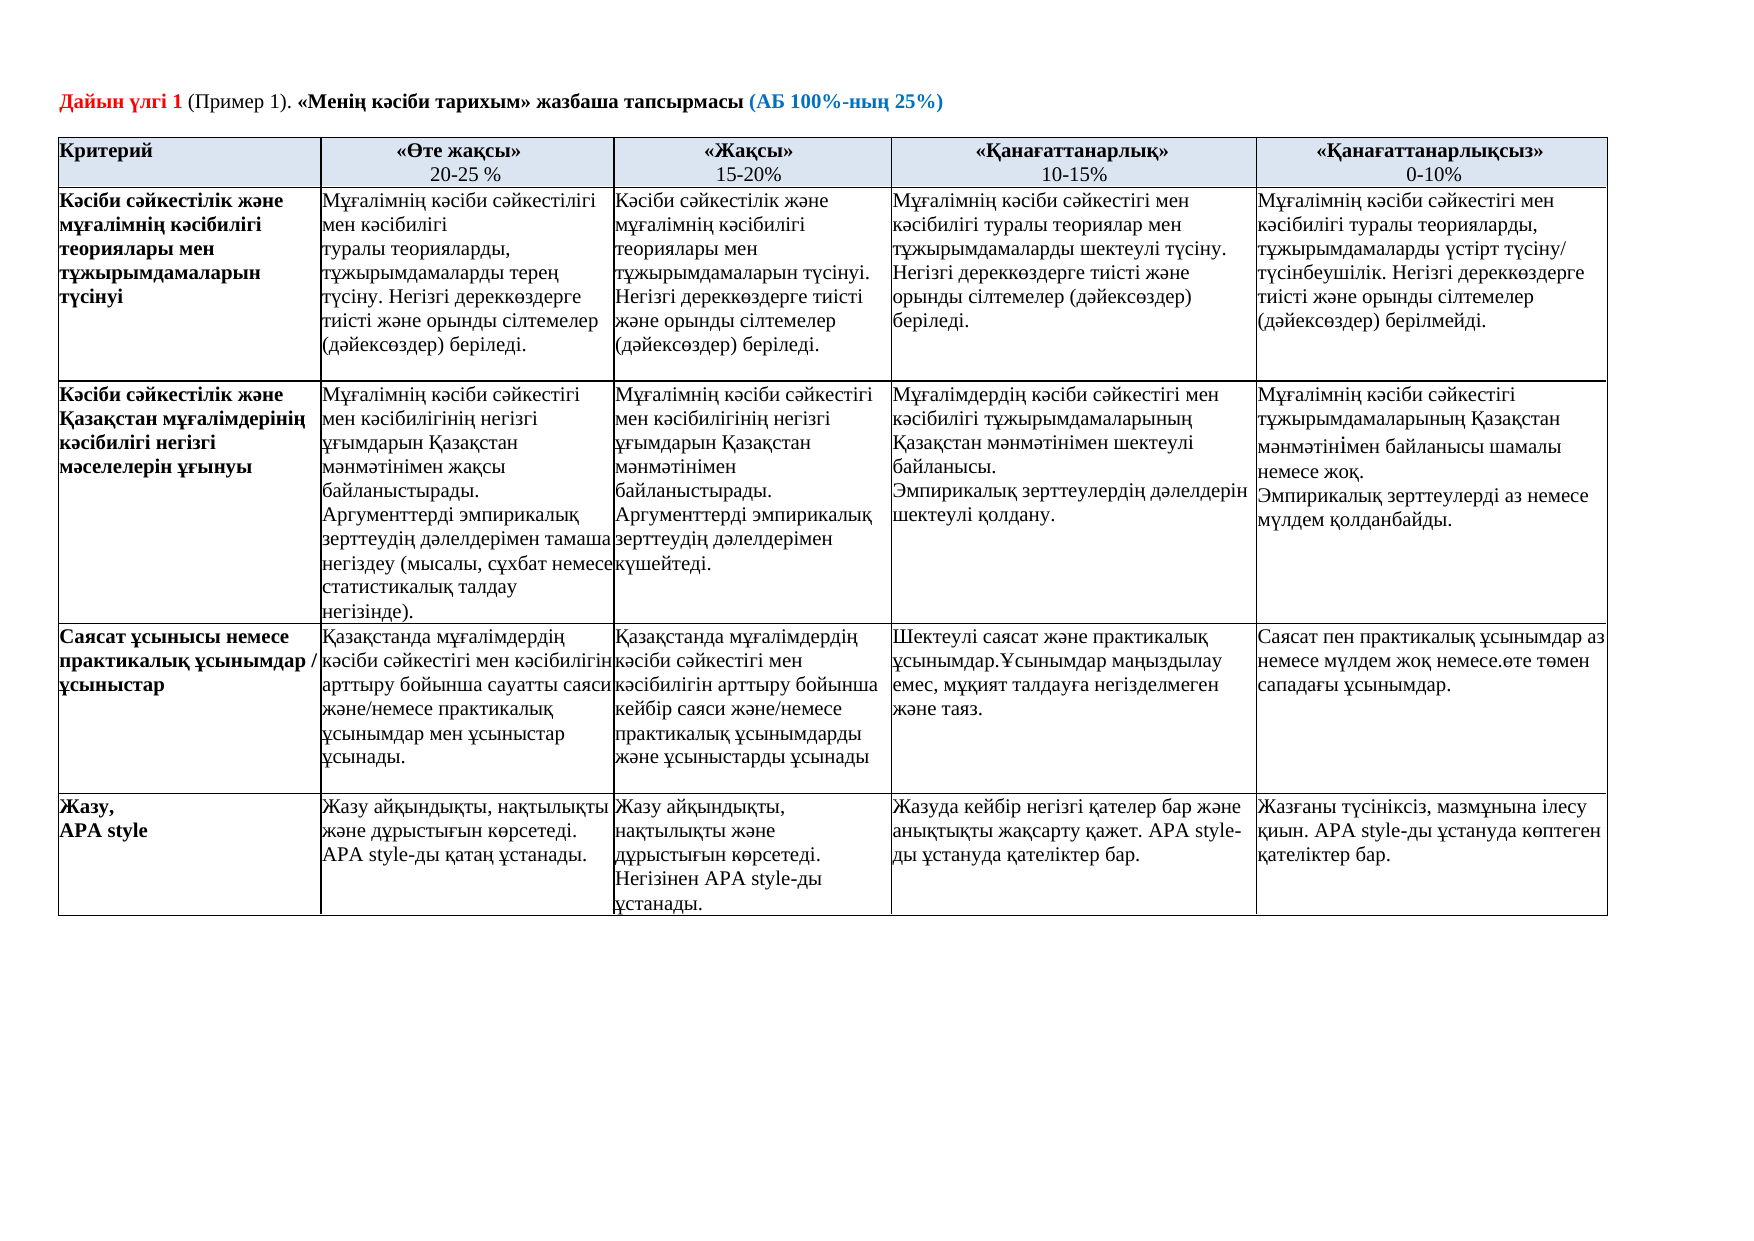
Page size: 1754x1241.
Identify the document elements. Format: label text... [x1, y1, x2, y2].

table_cell Мұғалімнің кәсіби сәйкестігі мен кәсібилігінің негізгі ұғымдарын Қазақстан мәнмәтінімен байланыстырады. Аргументтерді эмпирикалық зерттеудің дәлелдерімен күшейтеді. [615, 382, 891, 623]
table_cell Саясат ұсынысы немесе практикалық ұсынымдар / ұсыныстар [59, 624, 320, 793]
table_cell Жазу, АРА style [59, 794, 320, 914]
table_header «Жақсы» 15-20% [615, 138, 891, 186]
text Дайын үлгі 1 (Пример 1). «Менің кәсіби тарихым» жазбаша тапсырмасы (АБ 100%-ның 25%) [59, 88, 1606, 113]
table_header «Өте жақсы» 20-25 % [322, 138, 613, 186]
table_header «Қанағаттанарлық» 10-15% [892, 138, 1256, 186]
table_cell Кәсіби сәйкестілік және мұғалімнің кәсібилігі теориялары мен тұжырымдамаларын түсінуі [59, 188, 320, 380]
table_cell Жазу айқындықты, нақтылықты және дұрыстығын көрсетеді. APA style-ды қатаң ұстанады. [322, 794, 613, 914]
table_cell Мұғалімнің кәсіби сәйкестігі мен кәсібилігінің негізгі ұғымдарын Қазақстан мәнмәтінімен жақсы байланыстырады. Аргументтерді эмпирикалық зерттеудің дәлелдерімен тамаша негіздеу (мысалы, сұхбат немесе статистикалық талдау негізінде). [322, 382, 613, 623]
table_cell Мұғалімнің кәсіби сәйкестігі мен кәсібилігі туралы теорияларды, тұжырымдамаларды үстірт түсіну/ түсінбеушілік. Негізгі дереккөздерге тиісті және орынды сілтемелер (дәйексөздер) берілмейді. [1257, 186, 1607, 380]
table_cell Кәсіби сәйкестілік және мұғалімнің кәсібилігі теориялары мен тұжырымдамаларын түсінуі. Негізгі дереккөздерге тиісті және орынды сілтемелер (дәйексөздер) беріледі. [615, 188, 891, 380]
table_cell Шектеулі саясат және практикалық ұсынымдар.Ұсынымдар маңыздылау емес, мұқият талдауға негізделмеген және таяз. [892, 624, 1256, 793]
table_cell Мұғалімнің кәсіби сәйкестігі тұжырымдамаларының Қазақстан мәнмәтінімен байланысы шамалы немесе жоқ. Эмпирикалық зерттеулерді аз немесе мүлдем қолданбайды. [1257, 380, 1607, 623]
table_cell Мұғалімдердің кәсіби сәйкестігі мен кәсібилігі тұжырымдамаларының Қазақстан мәнмәтінімен шектеулі байланысы. Эмпирикалық зерттеулердің дәлелдерін шектеулі қолдану. [892, 382, 1256, 623]
table_header Критерий [59, 138, 320, 186]
table_cell Саясат пен практикалық ұсынымдар аз немесе мүлдем жоқ немесе.өте төмен сападағы ұсынымдар. [1257, 623, 1607, 793]
table_cell Жазу айқындықты, нақтылықты және дұрыстығын көрсетеді. Негізінен APA style-ды ұстанады. [615, 794, 891, 914]
table_header «Қанағаттанарлықсыз» 0-10% [1257, 138, 1607, 186]
table_cell Қазақстанда мұғалімдердің кәсіби сәйкестігі мен кәсібилігін арттыру бойынша кейбір саяси және/немесе практикалық ұсынымдарды және ұсыныстарды ұсынады [615, 624, 891, 793]
table_cell Кәсіби сәйкестілік және Қазақстан мұғалімдерінің кәсібилігі негізгі мәселелерін ұғынуы [59, 382, 320, 623]
table_cell Жазғаны түсініксіз, мазмұнына ілесу қиын. APA style-ды ұстануда көптеген қателіктер бар. [1257, 793, 1607, 914]
table_cell Мұғалімнің кәсіби сәйкестігі мен кәсібилігі туралы теориялар мен тұжырымдамаларды шектеулі түсіну. Негізгі дереккөздерге тиісті және орынды сілтемелер (дәйексөздер) беріледі. [892, 188, 1256, 380]
table_cell Жазуда кейбір негізгі қателер бар және анықтықты жақсарту қажет. APA style-ды ұстануда қателіктер бар. [892, 794, 1256, 914]
table_cell Қазақстанда мұғалімдердің кәсіби сәйкестігі мен кәсібилігін арттыру бойынша сауатты саяси және/немесе практикалық ұсынымдар мен ұсыныстар ұсынады. [322, 624, 613, 793]
table_cell Мұғалімнің кәсіби сәйкестілігі мен кәсібилігі туралы теорияларды, тұжырымдамаларды терең түсіну. Негізгі дереккөздерге тиісті және орынды сілтемелер (дәйексөздер) беріледі. [322, 188, 613, 380]
